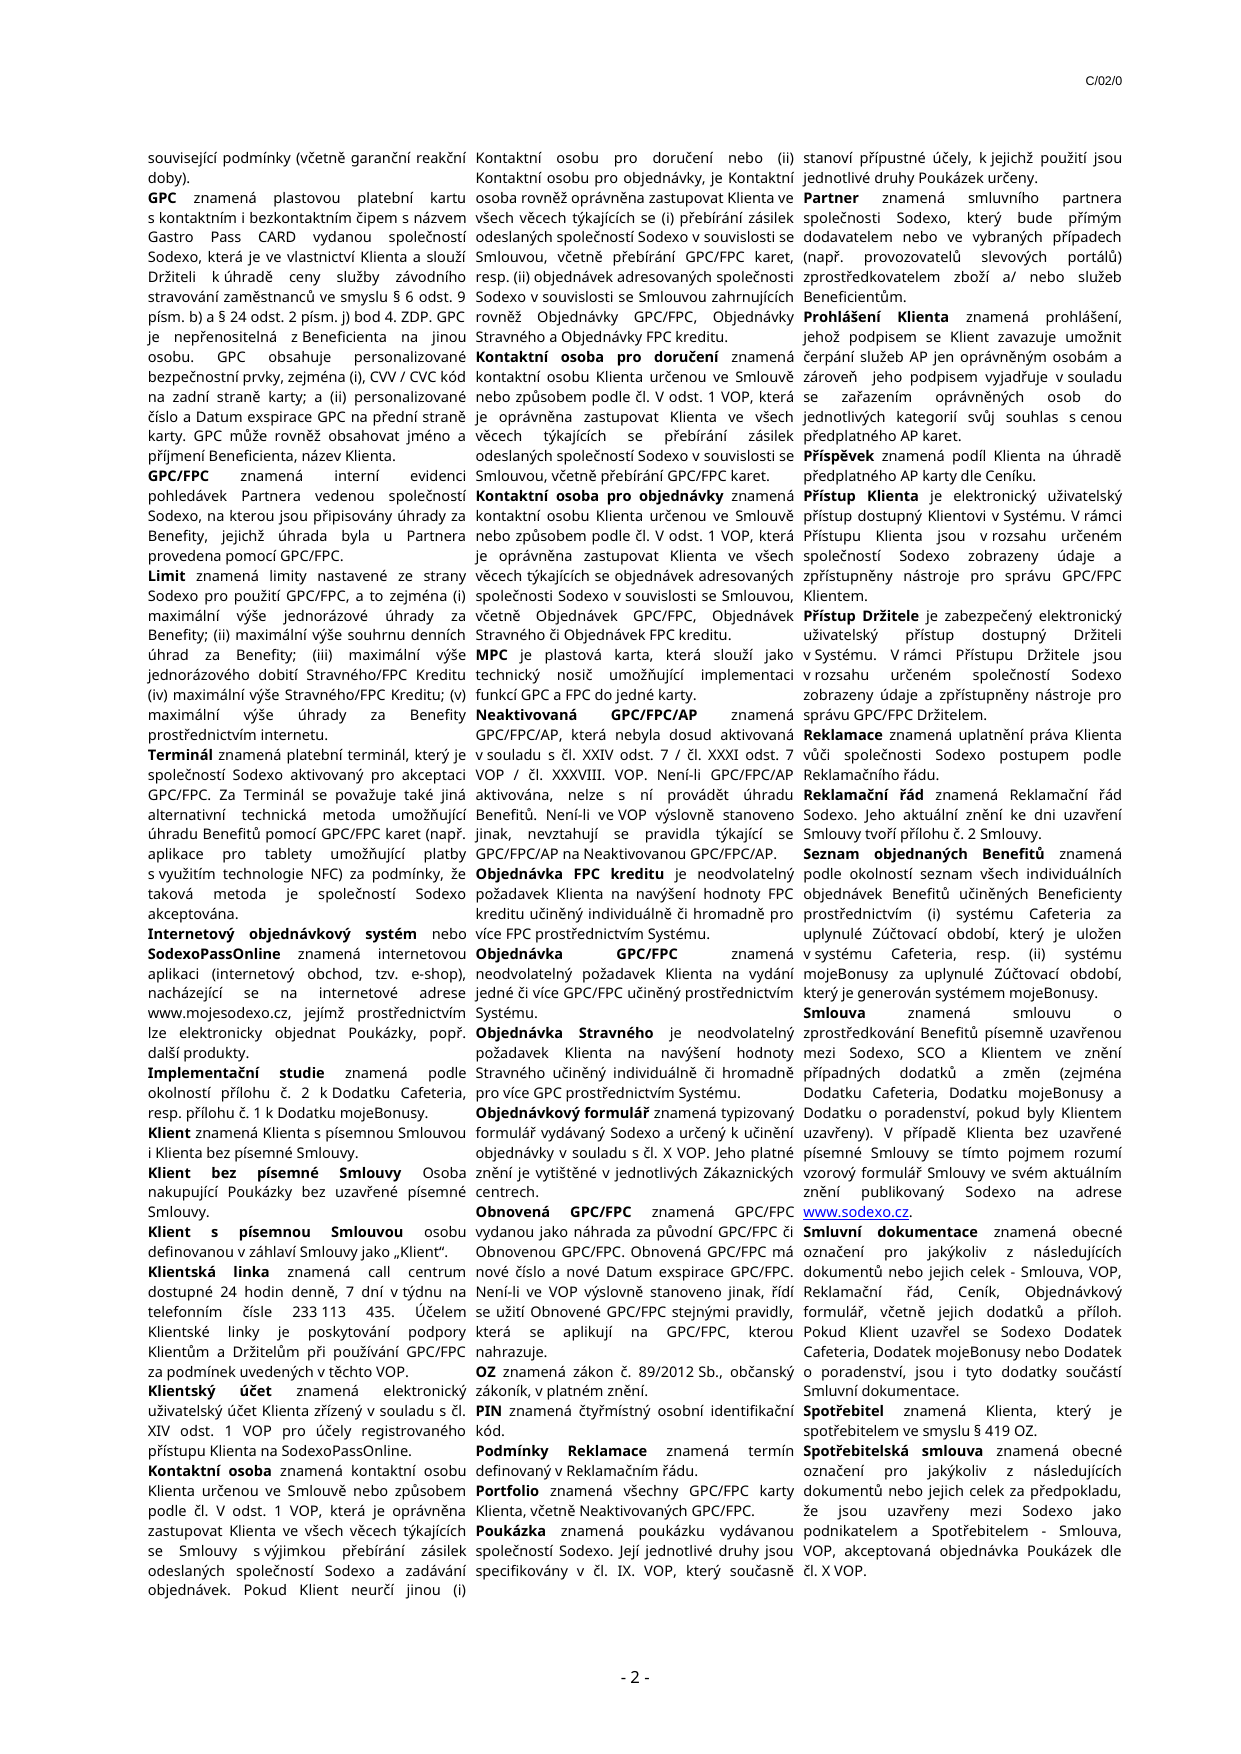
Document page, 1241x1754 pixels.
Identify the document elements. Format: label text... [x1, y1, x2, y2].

text Přístup Držitele je zabezpečený elektronický uživatelský přístup dostupný Držiteli v Systému. V rámci Přístupu Držitele jsou v rozsahu určeném společností Sodexo zobrazeny údaje a zpřístupněny nástroje pro správu GPC/FPC Držitelem. [803, 605, 1122, 725]
text Seznam objednaných Benefitů znamená podle okolností seznam všech individuálních objednávek Benefitů učiněných Beneficienty prostřednictvím (i) systému Cafeteria za uplynulé Zúčtovací období, který je uložen v systému Cafeteria, resp. (ii) systému mojeBonusy za uplynulé Zúčtovací období, který je generován systémem mojeBonusy. [803, 844, 1122, 1003]
text Spotřebitel znamená Klienta, který je spotřebitelem ve smyslu § 419 OZ. [803, 1401, 1122, 1441]
text Kontaktní osoba znamená kontaktní osobu Klienta určenou ve Smlouvě nebo způsobem podle čl. V odst. 1 VOP, která je oprávněna zastupovat Klienta ve všech věcech týkajících se Smlouvy s výjimkou přebírání zásilek odeslaných společností Sodexo a zadávání objednávek. Pokud Klient neurčí jinou (i) Kontaktní osobu pro doručení nebo (ii) Kontaktní osobu pro objednávky, je Kontaktní osoba rovněž oprávněna zastupovat Klienta ve všech věcech týkajících se (i) přebírání zásilek odeslaných společností Sodexo v souvislosti se Smlouvou, včetně přebírání GPC/FPC karet, resp. (ii) objednávek adresovaných společnosti Sodexo v souvislosti se Smlouvou zahrnujících rovněž Objednávky GPC/FPC, Objednávky Stravného a Objednávky FPC kreditu. [148, 1461, 466, 1600]
text GPC znamená plastovou platební kartu s kontaktním i bezkontaktním čipem s názvem Gastro Pass CARD vydanou společností Sodexo, která je ve vlastnictví Klienta a slouží Držiteli k úhradě ceny služby závodního stravování zaměstnanců ve smyslu § 6 odst. 9 písm. b) a § 24 odst. 2 písm. j) bod 4. ZDP. GPC je nepřenositelná z Beneficienta na jinou osobu. GPC obsahuje personalizované bezpečnostní prvky, zejména (i), CVV / CVC kód na zadní straně karty; a (ii) personalizované číslo a Datum exspirace GPC na přední straně karty. GPC může rovněž obsahovat jméno a příjmení Beneficienta, název Klienta. [148, 187, 466, 466]
text Objednávka GPC/FPC znamená neodvolatelný požadavek Klienta na vydání jedné či více GPC/FPC učiněný prostřednictvím Systému. [475, 943, 794, 1023]
text Neaktivovaná GPC/FPC/AP znamená GPC/FPC/AP, která nebyla dosud aktivovaná v souladu s čl. XXIV odst. 7 / čl. XXXI odst. 7 VOP / čl. XXXVIII. VOP. Není-li GPC/FPC/AP aktivována, nelze s ní provádět úhradu Benefitů. Není-li ve VOP výslovně stanoveno jinak, nevztahují se pravidla týkající se GPC/FPC/AP na Neaktivovanou GPC/FPC/AP. [475, 705, 794, 864]
text Klient bez písemné Smlouvy Osoba nakupující Poukázky bez uzavřené písemné Smlouvy. [148, 1162, 466, 1222]
text PIN znamená čtyřmístný osobní identifikační kód. [475, 1401, 794, 1441]
text Smluvní dokumentace znamená obecné označení pro jakýkoliv z následujících dokumentů nebo jejich celek - Smlouva, VOP, Reklamační řád, Ceník, Objednávkový formulář, včetně jejich dodatků a příloh. Pokud Klient uzavřel se Sodexo Dodatek Cafeteria, Dodatek mojeBonusy nebo Dodatek o poradenství, jsou i tyto dodatky součástí Smluvní dokumentace. [803, 1222, 1122, 1401]
text GPC/FPC znamená interní evidenci pohledávek Partnera vedenou společností Sodexo, na kterou jsou připisovány úhrady za Benefity, jejichž úhrada byla u Partnera provedena pomocí GPC/FPC. [148, 466, 466, 566]
text Objednávkový formulář znamená typizovaný formulář vydávaný Sodexo a určený k učinění objednávky v souladu s čl. X VOP. Jeho platné znění je vytištěné v jednotlivých Zákaznických centrech. [475, 1103, 794, 1202]
text Kontaktní osoba pro doručení znamená kontaktní osobu Klienta určenou ve Smlouvě nebo způsobem podle čl. V odst. 1 VOP, která je oprávněna zastupovat Klienta ve všech věcech týkajících se přebírání zásilek odeslaných společností Sodexo v souvislosti se Smlouvou, včetně přebírání GPC/FPC karet. [475, 347, 794, 486]
text Klient s písemnou Smlouvou osobu definovanou v záhlaví Smlouvy jako „Klient“. [148, 1222, 466, 1262]
text Klient znamená Klienta s písemnou Smlouvou i Klienta bez písemné Smlouvy. [148, 1123, 466, 1162]
text Objednávka Stravného je neodvolatelný požadavek Klienta na navýšení hodnoty Stravného učiněný individuálně či hromadně pro více GPC prostřednictvím Systému. [475, 1023, 794, 1103]
text Terminál znamená platební terminál, který je společností Sodexo aktivovaný pro akceptaci GPC/FPC. Za Terminál se považuje také jiná alternativní technická metoda umožňující úhradu Benefitů pomocí GPC/FPC karet (např. aplikace pro tablety umožňující platby s využitím technologie NFC) za podmínky, že taková metoda je společností Sodexo akceptována. [148, 744, 466, 924]
text Obnovená GPC/FPC znamená GPC/FPC vydanou jako náhrada za původní GPC/FPC či Obnovenou GPC/FPC. Obnovená GPC/FPC má nové číslo a nové Datum exspirace GPC/FPC. Není-li ve VOP výslovně stanoveno jinak, řídí se užití Obnovené GPC/FPC stejnými pravidly, která se aplikují na GPC/FPC, kterou nahrazuje. [475, 1202, 794, 1361]
text Kontaktní osoba pro objednávky znamená kontaktní osobu Klienta určenou ve Smlouvě nebo způsobem podle čl. V odst. 1 VOP, která je oprávněna zastupovat Klienta ve všech věcech týkajících se objednávek adresovaných společnosti Sodexo v souvislosti se Smlouvou, včetně Objednávek GPC/FPC, Objednávek Stravného či Objednávek FPC kreditu. [475, 486, 794, 645]
text Implementační studie znamená podle okolností přílohu č. 2 k Dodatku Cafeteria, resp. přílohu č. 1 k Dodatku mojeBonusy. [148, 1063, 466, 1123]
text OZ znamená zákon č. 89/2012 Sb., občanský zákoník, v platném znění. [475, 1361, 794, 1401]
text Limit znamená limity nastavené ze strany Sodexo pro použití GPC/FPC, a to zejména (i) maximální výše jednorázové úhrady za Benefity; (ii) maximální výše souhrnu denních úhrad za Benefity; (iii) maximální výše jednorázového dobití Stravného/FPC Kreditu (iv) maximální výše Stravného/FPC Kreditu; (v) maximální výše úhrady za Benefity prostřednictvím internetu. [148, 566, 466, 744]
text MPC je plastová karta, která slouží jako technický nosič umožňující implementaci funkcí GPC a FPC do jedné karty. [475, 645, 794, 705]
text Přístup Klienta je elektronický uživatelský přístup dostupný Klientovi v Systému. V rámci Přístupu Klienta jsou v rozsahu určeném společností Sodexo zobrazeny údaje a zpřístupněny nástroje pro správu GPC/FPC Klientem. [803, 486, 1122, 605]
text Poukázka znamená poukázku vydávanou společností Sodexo. Její jednotlivé druhy jsou specifikovány v čl. IX. VOP, který současně stanoví přípustné účely, k jejichž použití jsou jednotlivé druhy Poukázek určeny. [475, 1521, 794, 1580]
text Objednávka FPC kreditu je neodvolatelný požadavek Klienta na navýšení hodnoty FPC kreditu učiněný individuálně či hromadně pro více FPC prostřednictvím Systému. [475, 864, 794, 943]
text Příspěvek znamená podíl Klienta na úhradě předplatného AP karty dle Ceníku. [803, 446, 1122, 486]
text Partner znamená smluvního partnera společnosti Sodexo, který bude přímým dodavatelem nebo ve vybraných případech (např. provozovatelů slevových portálů) zprostředkovatelem zboží a/ nebo služeb Beneficientům. [803, 187, 1122, 307]
text Reklamace znamená uplatnění práva Klienta vůči společnosti Sodexo postupem podle Reklamačního řádu. [803, 725, 1122, 784]
text Portfolio znamená všechny GPC/FPC karty Klienta, včetně Neaktivovaných GPC/FPC. [475, 1481, 794, 1521]
text Prohlášení Klienta znamená prohlášení, jehož podpisem se Klient zavazuje umožnit čerpání služeb AP jen oprávněným osobám a zároveň jeho podpisem vyjadřuje v souladu se zařazením oprávněných osob do jednotlivých kategorií svůj souhlas s cenou předplatného AP karet. [803, 307, 1122, 446]
text Klientský účet znamená elektronický uživatelský účet Klienta zřízený v souladu s čl. XIV odst. 1 VOP pro účely registrovaného přístupu Klienta na SodexoPassOnline. [148, 1381, 466, 1461]
text Internetový objednávkový systém nebo SodexoPassOnline znamená internetovou aplikaci (internetový obchod, tzv. e-shop), nacházející se na internetové adrese www.mojesodexo.cz, jejímž prostřednictvím lze elektronicky objednat Poukázky, popř. další produkty. [148, 924, 466, 1063]
text Klientská linka znamená call centrum dostupné 24 hodin denně, 7 dní v týdnu na telefonním čísle 233 113 435. Účelem Klientské linky je poskytování podpory Klientům a Držitelům při používání GPC/FPC za podmínek uvedených v těchto VOP. [148, 1262, 466, 1381]
text Podmínky Reklamace znamená termín definovaný v Reklamačním řádu. [475, 1441, 794, 1481]
text Spotřebitelská smlouva znamená obecné označení pro jakýkoliv z následujících dokumentů nebo jejich celek za předpokladu, že jsou uzavřeny mezi Sodexo jako podnikatelem a Spotřebitelem - Smlouva, VOP, akceptovaná objednávka Poukázek dle čl. X VOP. [803, 1441, 1122, 1580]
text Kontaktní osoba znamená kontaktní osobu Klienta určenou ve Smlouvě nebo způsobem podle čl. V odst. 1 VOP, která je oprávněna zastupovat Klienta ve všech věcech týkajících se Smlouvy s výjimkou přebírání zásilek odeslaných společností Sodexo a zadávání objednávek. Pokud Klient neurčí jinou (i) Kontaktní osobu pro doručení nebo (ii) Kontaktní osobu pro objednávky, je Kontaktní osoba rovněž oprávněna zastupovat Klienta ve všech věcech týkajících se (i) přebírání zásilek odeslaných společností Sodexo v souvislosti se Smlouvou, včetně přebírání GPC/FPC karet, resp. (ii) objednávek adresovaných společnosti Sodexo v souvislosti se Smlouvou zahrnujících rovněž Objednávky GPC/FPC, Objednávky Stravného a Objednávky FPC kreditu. [475, 148, 794, 347]
text Reklamační řád znamená Reklamační řád Sodexo. Jeho aktuální znění ke dni uzavření Smlouvy tvoří přílohu č. 2 Smlouvy. [803, 784, 1122, 844]
text Smlouva znamená smlouvu o zprostředkování Benefitů písemně uzavřenou mezi Sodexo, SCO a Klientem ve znění případných dodatků a změn (zejména Dodatku Cafeteria, Dodatku mojeBonusy a Dodatku o poradenství, pokud byly Klientem uzavřeny). V případě Klienta bez uzavřené písemné Smlouvy se tímto pojmem rozumí vzorový formulář Smlouvy ve svém aktuálním znění publikovaný Sodexo na adrese www.sodexo.cz. [803, 1003, 1122, 1222]
